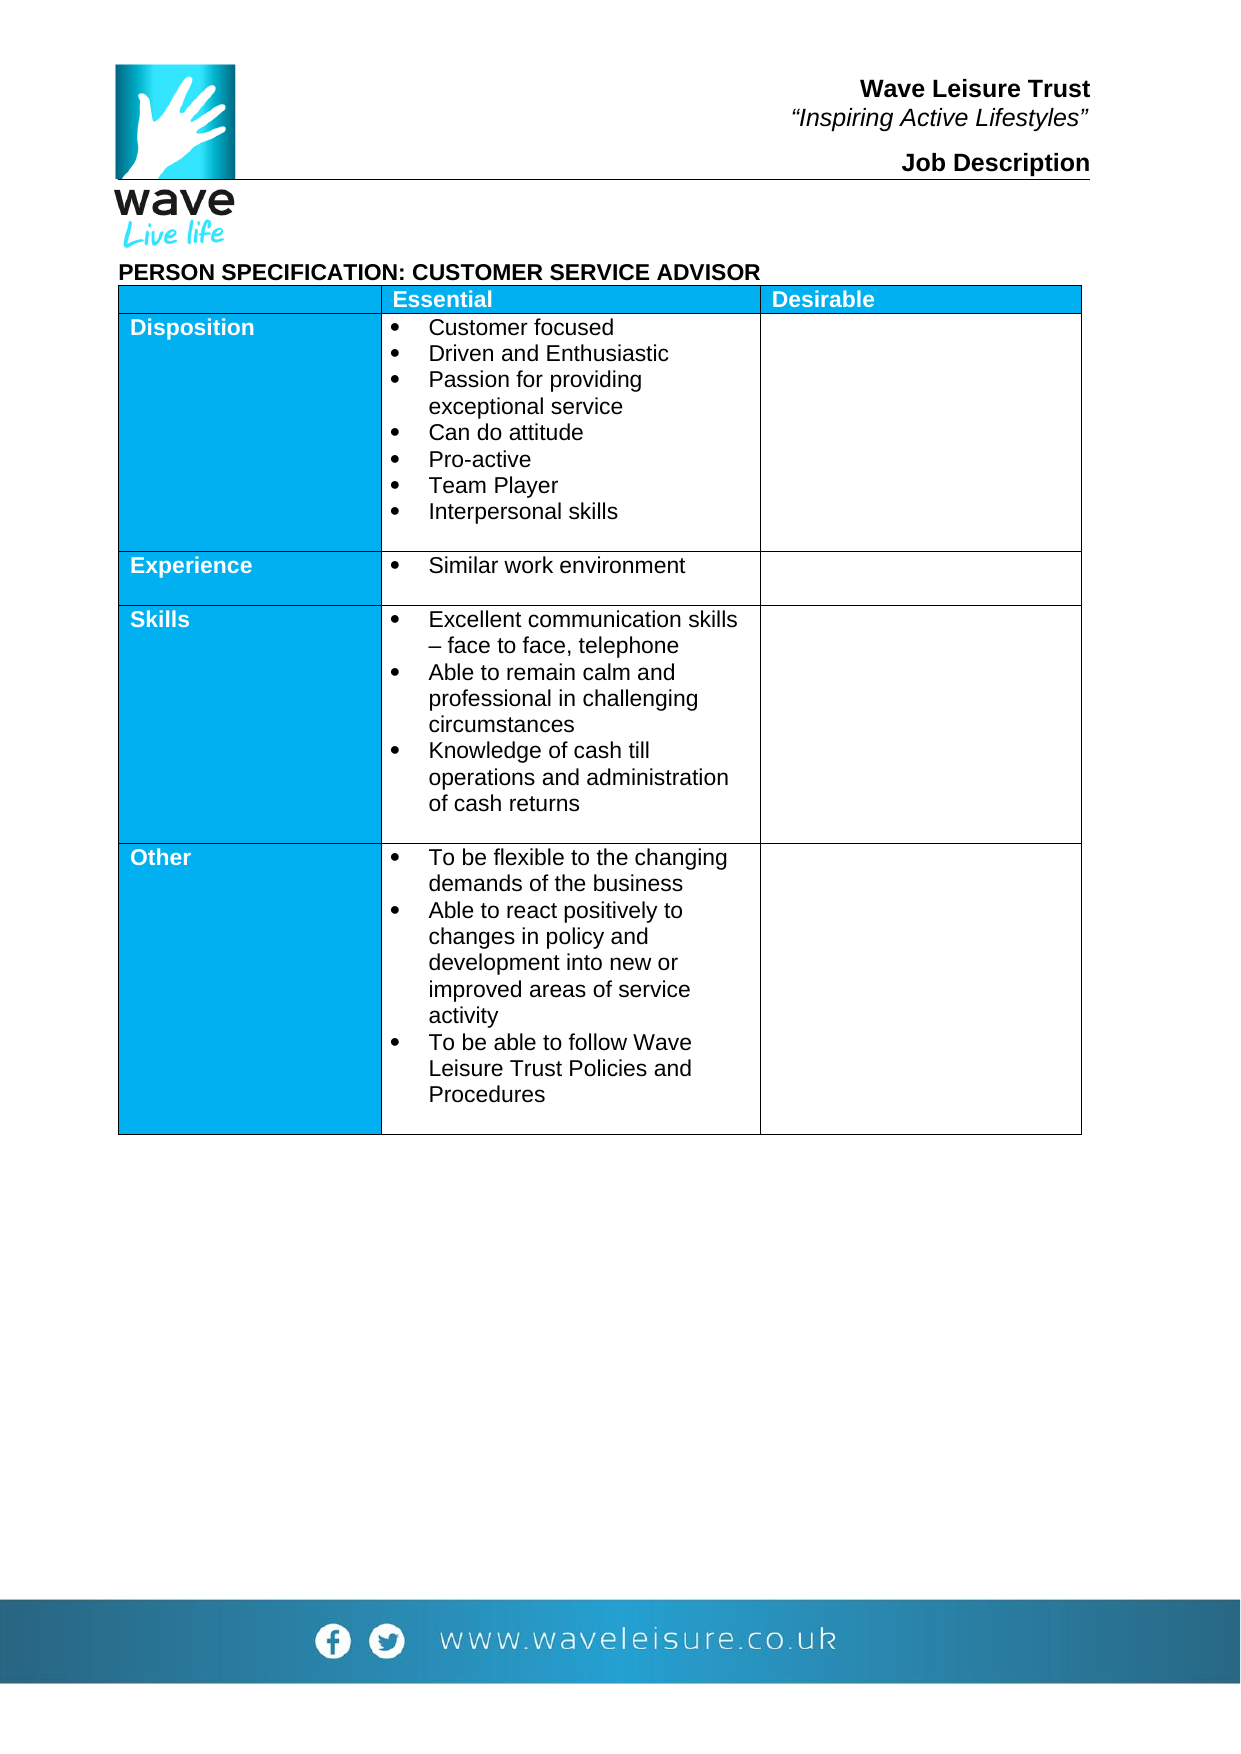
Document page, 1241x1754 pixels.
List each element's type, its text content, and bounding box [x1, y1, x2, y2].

table_cell Experience [119, 552, 381, 605]
table_cell Excellent communication skills – face to face, telephone Able to remain calm and professional in challenging circumstances Knowledge of cash till operations and administration of cash returns [382, 606, 760, 843]
text PERSON SPECIFICATION: CUSTOMER SERVICE ADVISOR [118, 259, 1090, 285]
table_cell [761, 314, 1081, 551]
table_cell [761, 844, 1081, 1134]
table_cell Other [119, 844, 381, 1134]
table_cell [761, 606, 1081, 843]
table_header Essential [382, 286, 760, 313]
table_header Desirable [761, 286, 1081, 313]
table_header [119, 286, 381, 313]
picture [0, 1598, 1241, 1684]
picture [106, 56, 244, 258]
table_cell Customer focused Driven and Enthusiastic Passion for providing exceptional service Can do attitude Pro-active Team Player Interpersonal skills [382, 314, 760, 551]
table_cell Skills [119, 606, 381, 843]
table_cell Disposition [119, 314, 381, 551]
table_cell [761, 552, 1081, 605]
table_cell To be flexible to the changing demands of the business Able to react positively to changes in policy and development into new or improved areas of service activity To be able to follow Wave Leisure Trust Policies and Procedures [382, 844, 760, 1134]
table_cell Similar work environment [382, 552, 760, 605]
